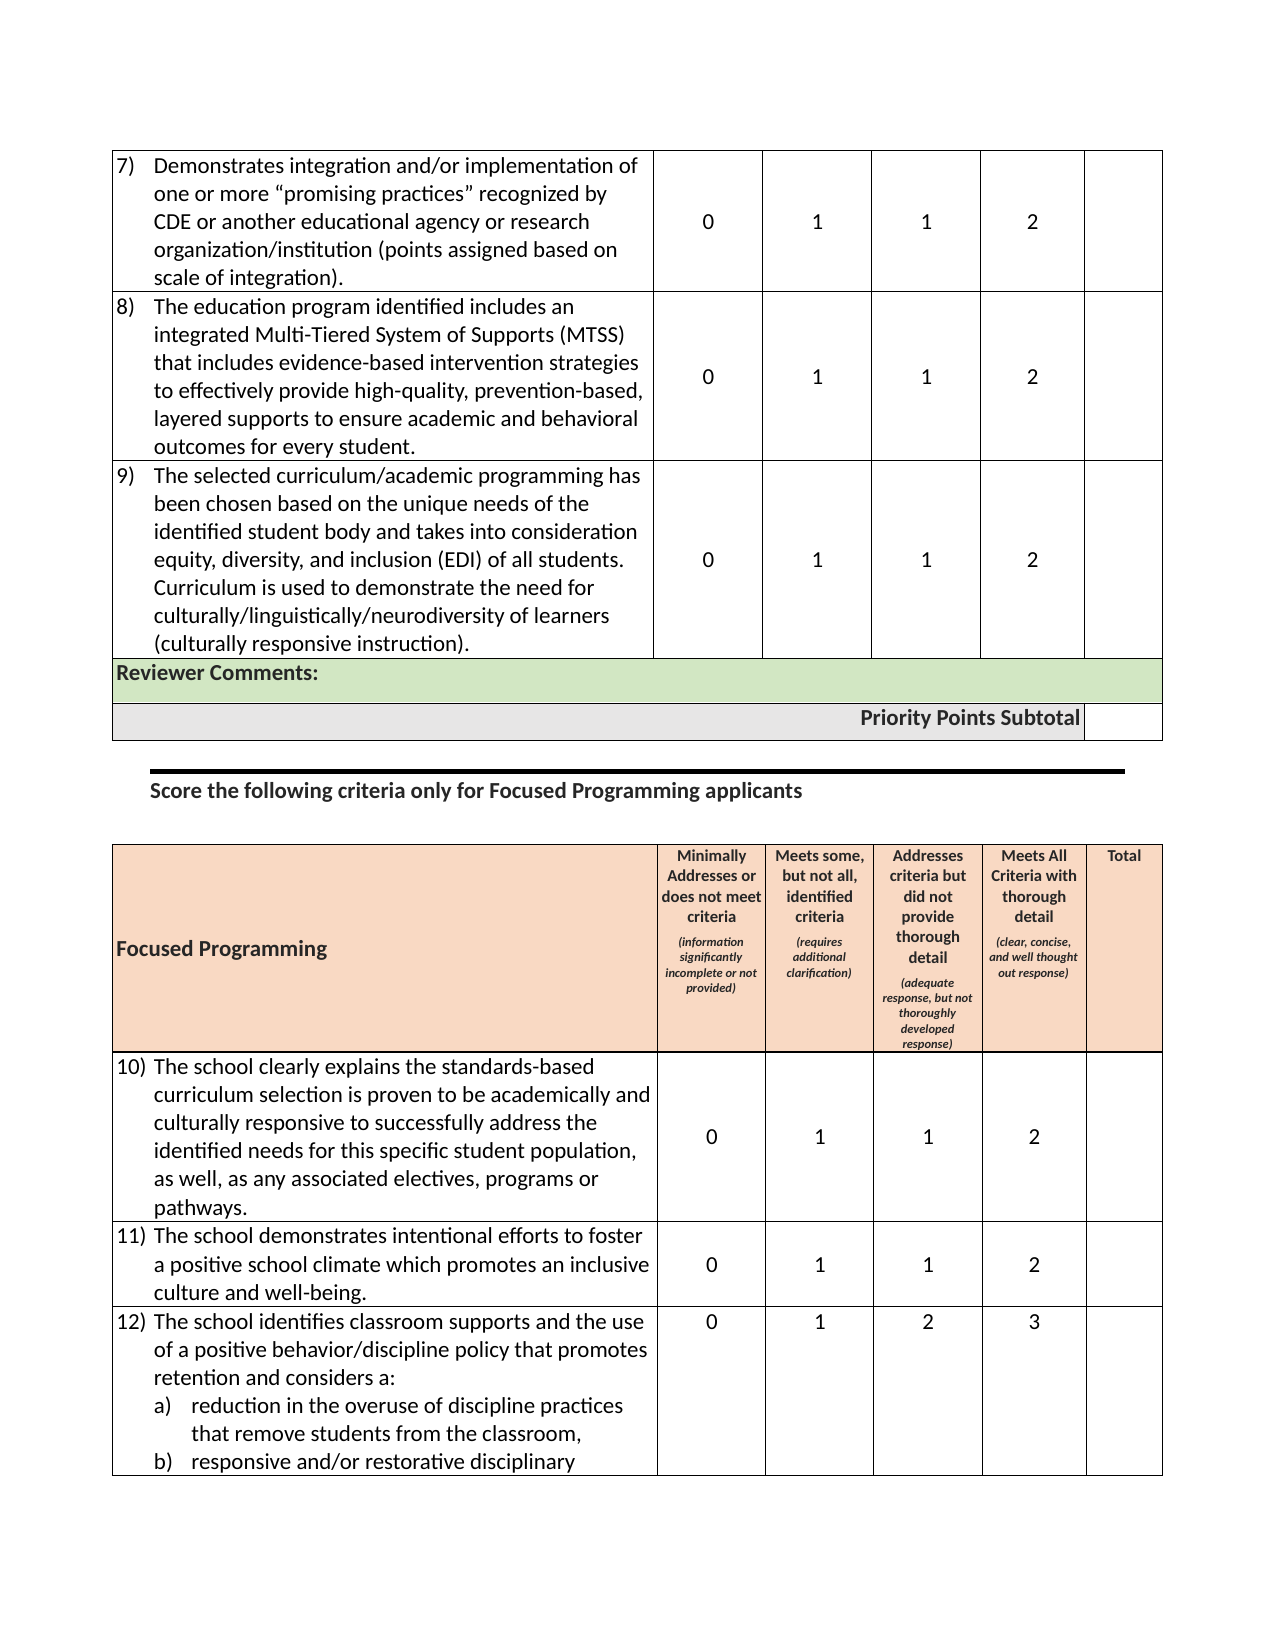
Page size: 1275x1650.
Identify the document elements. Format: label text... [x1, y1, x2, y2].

table_cell 0 [654, 292, 762, 460]
table_cell [1087, 1222, 1162, 1306]
table_cell 1 [872, 151, 980, 291]
table_cell 1 [763, 151, 871, 291]
table_header Total [1087, 845, 1162, 1051]
table_cell 1 [872, 461, 980, 657]
table_header Focused Programming [113, 845, 657, 1051]
table_cell 0 [654, 461, 762, 657]
table_cell 1 [874, 1222, 982, 1306]
table_cell 0 [654, 151, 762, 291]
table_header Meets All Criteria with thorough detail (clear, concise, and well thought out response) [983, 845, 1086, 1051]
table_cell Reviewer Comments: [113, 659, 1162, 702]
text Score the following criteria only for Focused Programming applicants [150, 774, 1125, 804]
table_cell [1087, 1307, 1162, 1475]
table_cell The school clearly explains the standards-based curriculum selection is proven to be academically and culturally responsive to successfully address the identified needs for this specific student population, as well, as any associated electives, programs or pathways. [113, 1053, 657, 1221]
table_cell 1 [874, 1053, 982, 1221]
table_cell [1085, 704, 1162, 740]
table_cell [1085, 151, 1162, 291]
table_cell 1 [763, 461, 871, 657]
table_cell The selected curriculum/academic programming has been chosen based on the unique needs of the identified student body and takes into consideration equity, diversity, and inclusion (EDI) of all students. Curriculum is used to demonstrate the need for culturally/linguistically/neurodiversity of learners (culturally responsive instruction). [113, 461, 653, 657]
table_cell The school demonstrates intentional efforts to foster a positive school climate which promotes an inclusive culture and well-being. [113, 1222, 657, 1306]
table_cell 1 [766, 1222, 873, 1306]
table_cell 0 [658, 1307, 765, 1475]
table_cell 1 [763, 292, 871, 460]
table_header Minimally Addresses or does not meet criteria (information significantly incomplete or not provided) [658, 845, 765, 1051]
table_cell Demonstrates integration and/or implementation of one or more “promising practices” recognized by CDE or another educational agency or research organization/institution (points assigned based on scale of integration). [113, 151, 653, 291]
table_cell Priority Points Subtotal [113, 704, 1084, 740]
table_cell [113, 1307, 657, 1475]
table_cell 2 [983, 1053, 1086, 1221]
table_cell 1 [872, 292, 980, 460]
table_cell [1087, 1053, 1162, 1221]
table_header Meets some, but not all, identified criteria (requires additional clarification) [766, 845, 873, 1051]
table_cell [1085, 292, 1162, 460]
table_cell [1085, 461, 1162, 657]
table_cell 1 [766, 1053, 873, 1221]
table_cell 3 [983, 1307, 1086, 1475]
table_cell 2 [874, 1307, 982, 1475]
table_cell 2 [981, 461, 1084, 657]
table_cell 0 [658, 1222, 765, 1306]
table_cell 0 [658, 1053, 765, 1221]
table_cell 2 [983, 1222, 1086, 1306]
table_cell 2 [981, 292, 1084, 460]
table_cell 2 [981, 151, 1084, 291]
table_header Addresses criteria but did not provide thorough detail (adequate response, but not thoroughly developed response) [874, 845, 982, 1051]
table_cell The education program identified includes an integrated Multi-Tiered System of Supports (MTSS) that includes evidence-based intervention strategies to effectively provide high-quality, prevention-based, layered supports to ensure academic and behavioral outcomes for every student. [113, 292, 653, 460]
table_cell 1 [766, 1307, 873, 1475]
